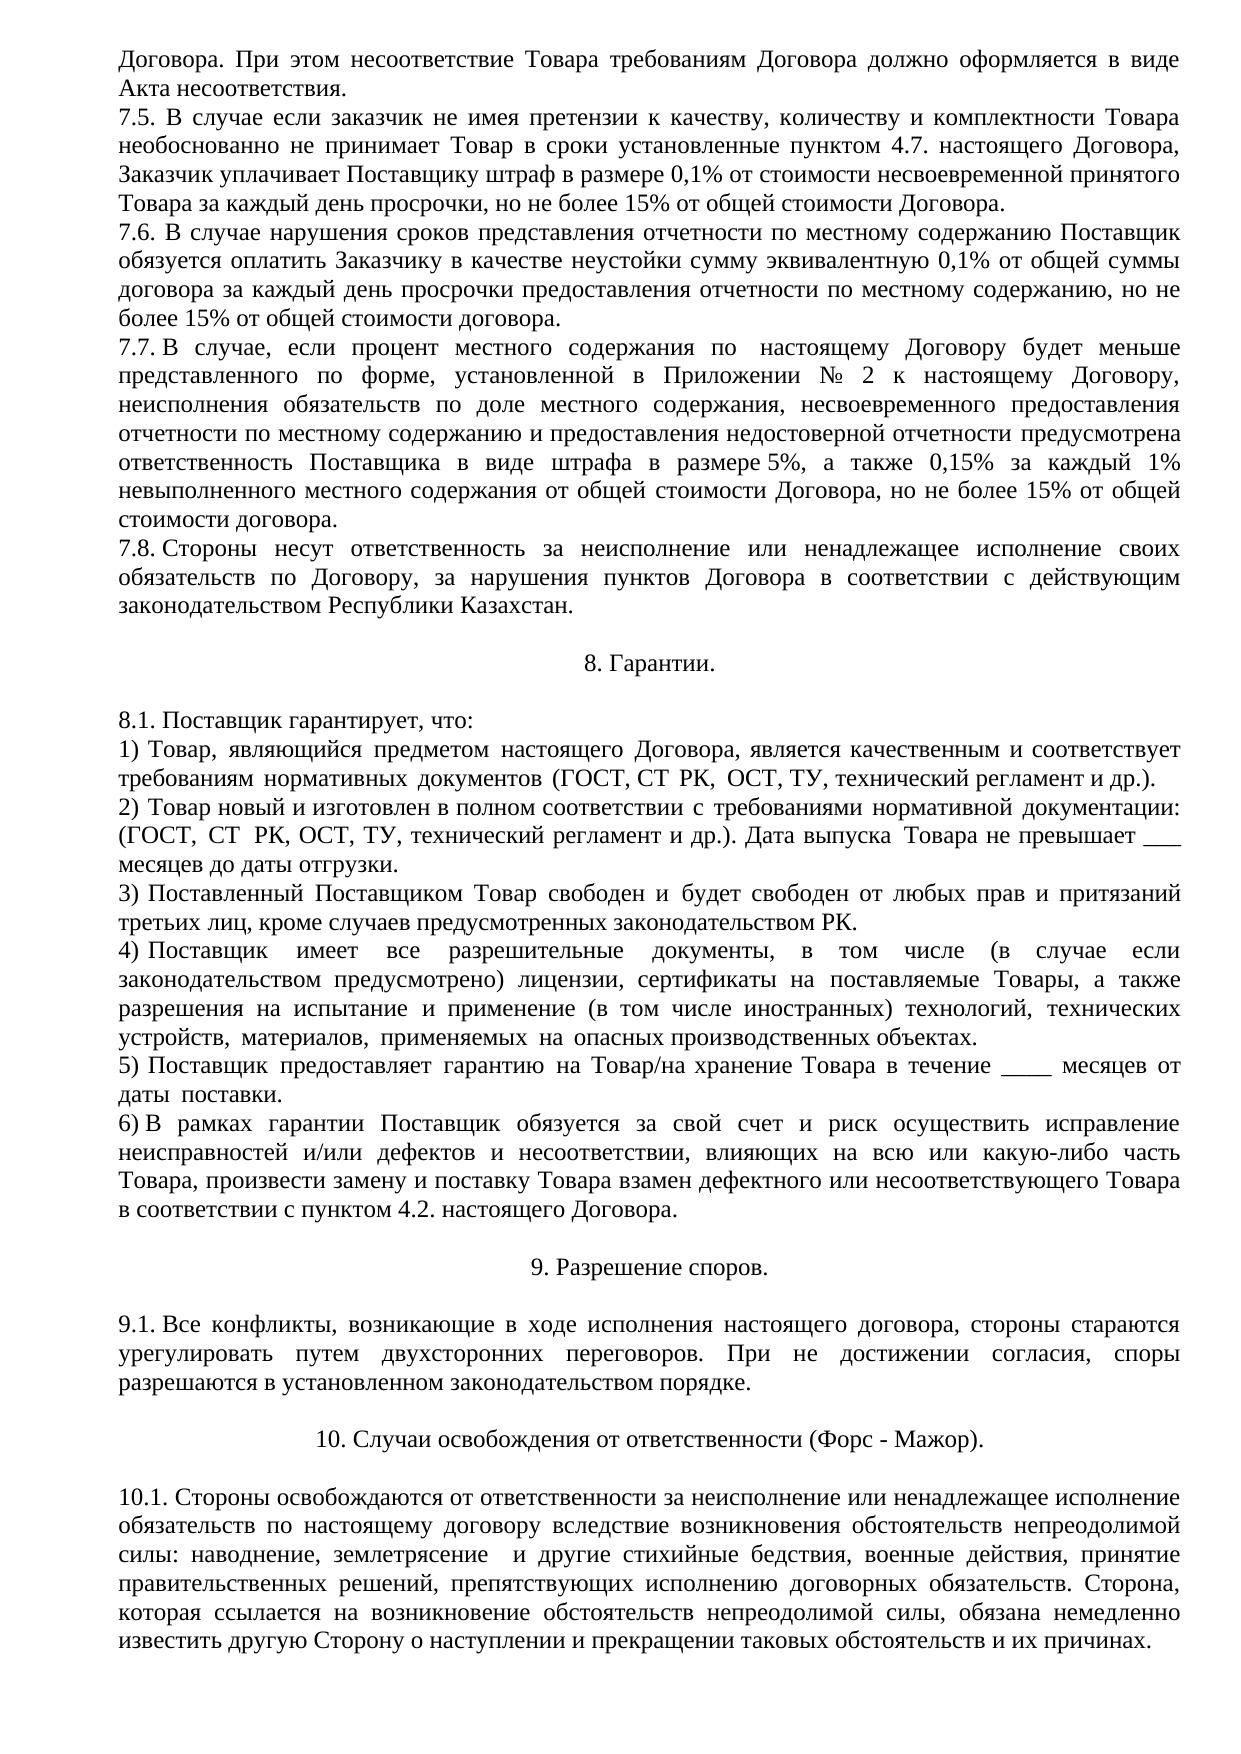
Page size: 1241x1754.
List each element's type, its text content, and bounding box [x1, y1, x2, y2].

list В рамках гарантии Поставщик обязуется за свой счет и риск осуществить исправление неисправностей и/или дефектов и несоответствии, влияющих на всю или какую-либо часть Товара, произвести замену и поставку Товара взамен дефектного или несоответствующего Товара в соответствии с пунктом 4.2. настоящего Договора. [118, 1108, 1181, 1223]
text 8. Гарантии. [118, 648, 1181, 677]
text 9. Разрешение споров. [118, 1252, 1181, 1281]
text 10. Случаи освобождения от ответственности (Форс - Мажор). [118, 1424, 1181, 1453]
text 7.7. В случае, если процент местного содержания по настоящему Договору будет меньше представленного по форме, установленной в Приложении № 2 к настоящему Договору, неисполнения обязательств по доле местного содержания, несвоевременного предоставления отчетности по местному содержанию и предоставления недостоверной отчетности предусмотрена ответственность Поставщика в виде штрафа в размере 5%, а также 0,15% за каждый 1% невыполненного местного содержания от общей стоимости Договора, но не более 15% от общей стоимости договора. [118, 332, 1181, 533]
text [118, 44, 1181, 102]
list Товар, являющийся предметом настоящего Договора, является качественным и соответствует требованиям нормативных документов (ГОСТ, СТ РК, ОСТ, ТУ, технический регламент и др.). [118, 734, 1181, 792]
list Товар новый и изготовлен в полном соответствии с требованиями нормативной документации: (ГОСТ, СТ РК, ОСТ, ТУ, технический регламент и др.). Дата выпуска Товара не превышает ___ месяцев до даты отгрузки. [118, 792, 1181, 878]
list Поставщик имеет все разрешительные документы, в том числе (в случае если законодательством предусмотрено) лицензии, сертификаты на поставляемые Товары, а также разрешения на испытание и применение (в том числе иностранных) технологий, технических устройств, материалов, применяемых на опасных производственных объектах. [118, 936, 1181, 1051]
text 7.5. В случае если заказчик не имея претензии к качеству, количеству и комплектности Товара необоснованно не принимает Товар в сроки установленные пунктом 4.7. настоящего Договора, Заказчик уплачивает Поставщику штраф в размере 0,1% от стоимости несвоевременной принятого Товара за каждый день просрочки, но не более 15% от общей стоимости Договора. [118, 102, 1181, 217]
text 8.1. Поставщик гарантирует, что: [118, 706, 1181, 734]
text 7.6. В случае нарушения сроков представления отчетности по местному содержанию Поставщик обязуется оплатить Заказчику в качестве неустойки сумму эквивалентную 0,1% от общей суммы договора за каждый день просрочки предоставления отчетности по местному содержанию, но не более 15% от общей стоимости договора. [118, 217, 1181, 332]
list Поставщик предоставляет гарантию на Товар/на хранение Товара в течение ____ месяцев от даты поставки. [118, 1051, 1181, 1108]
text 10.1. Стороны освобождаются от ответственности за неисполнение или ненадлежащее исполнение обязательств по настоящему договору вследствие возникновения обстоятельств непреодолимой силы: наводнение, землетрясение и другие стихийные бедствия, военные действия, принятие правительственных решений, препятствующих исполнению договорных обязательств. Сторона, которая ссылается на возникновение обстоятельств непреодолимой силы, обязана немедленно известить другую Сторону о наступлении и прекращении таковых обстоятельств и их причинах. [118, 1482, 1181, 1654]
list Поставленный Поставщиком Товар свободен и будет свободен от любых прав и притязаний третьих лиц, кроме случаев предусмотренных законодательством РК. [118, 878, 1181, 936]
text 7.8. Стороны несут ответственность за неисполнение или ненадлежащее исполнение своих обязательств по Договору, за нарушения пунктов Договора в соответствии с действующим законодательством Республики Казахстан. [118, 533, 1181, 619]
text 9.1. Все конфликты, возникающие в ходе исполнения настоящего договора, стороны стараются урегулировать путем двухсторонних переговоров. При не достижении согласия, споры разрешаются в установленном законодательством порядке. [118, 1309, 1181, 1396]
